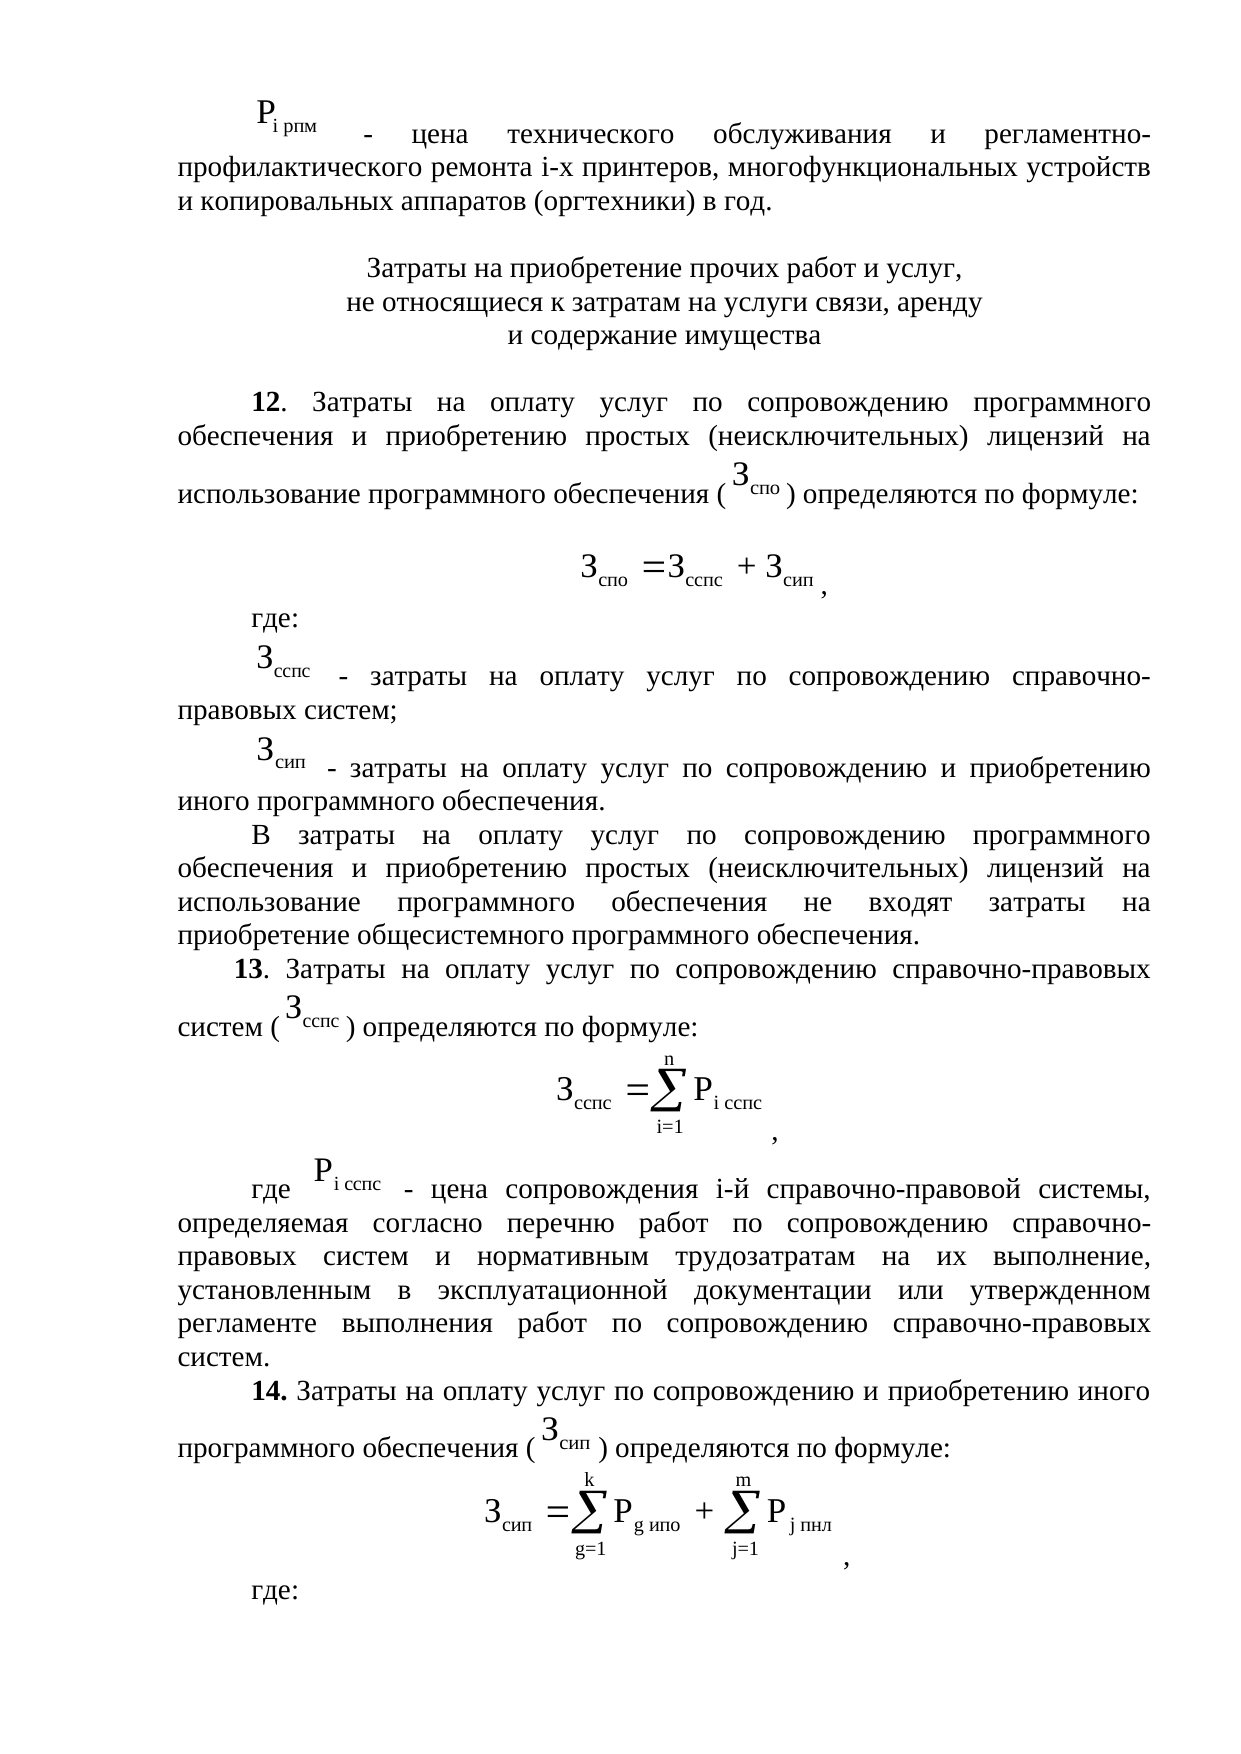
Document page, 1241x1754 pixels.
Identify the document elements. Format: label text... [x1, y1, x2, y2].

text - цена технического обслуживания и регламентно-профилактического ремонта i-х принтеров, многофункциональных устройств и копировальных аппаратов (оргтехники) в год. [177, 89, 1152, 217]
text не относящиеся к затратам на услуги связи, аренду [177, 284, 1152, 317]
text где: [177, 601, 1152, 634]
text В затраты на оплату услуг по сопровождению программного обеспечения и приобретению простых (неисключительных) лицензий на использование программного обеспечения не входят затраты на приобретение общесистемного программного обеспечения. [177, 817, 1152, 951]
text , [177, 543, 1152, 601]
text Затраты на приобретение прочих работ и услуг, [177, 250, 1152, 284]
text 13. Затраты на оплату услуг по сопровождению справочно-правовых систем () определяются по формуле: [177, 951, 1152, 1042]
text , [177, 1464, 1152, 1572]
text где - цена сопровождения i-й справочно-правовой системы, определяемая согласно перечню работ по сопровождению справочно-правовых систем и нормативным трудозатратам на их выполнение, установленным в эксплуатационной документации или утвержденном регламенте выполнения работ по сопровождению справочно-правовых систем. [177, 1147, 1152, 1373]
text , [177, 1042, 1152, 1147]
text 14. Затраты на оплату услуг по сопровождению и приобретению иного программного обеспечения () определяются по формуле: [177, 1373, 1152, 1464]
text и содержание имущества [177, 317, 1152, 351]
text - затраты на оплату услуг по сопровождению и приобретению иного программного обеспечения. [177, 726, 1152, 817]
text где: [177, 1572, 1152, 1605]
text - затраты на оплату услуг по сопровождению справочно-правовых систем; [177, 634, 1152, 726]
text 12. Затраты на оплату услуг по сопровождению программного обеспечения и приобретению простых (неисключительных) лицензий на использование программного обеспечения () определяются по формуле: [177, 384, 1152, 509]
